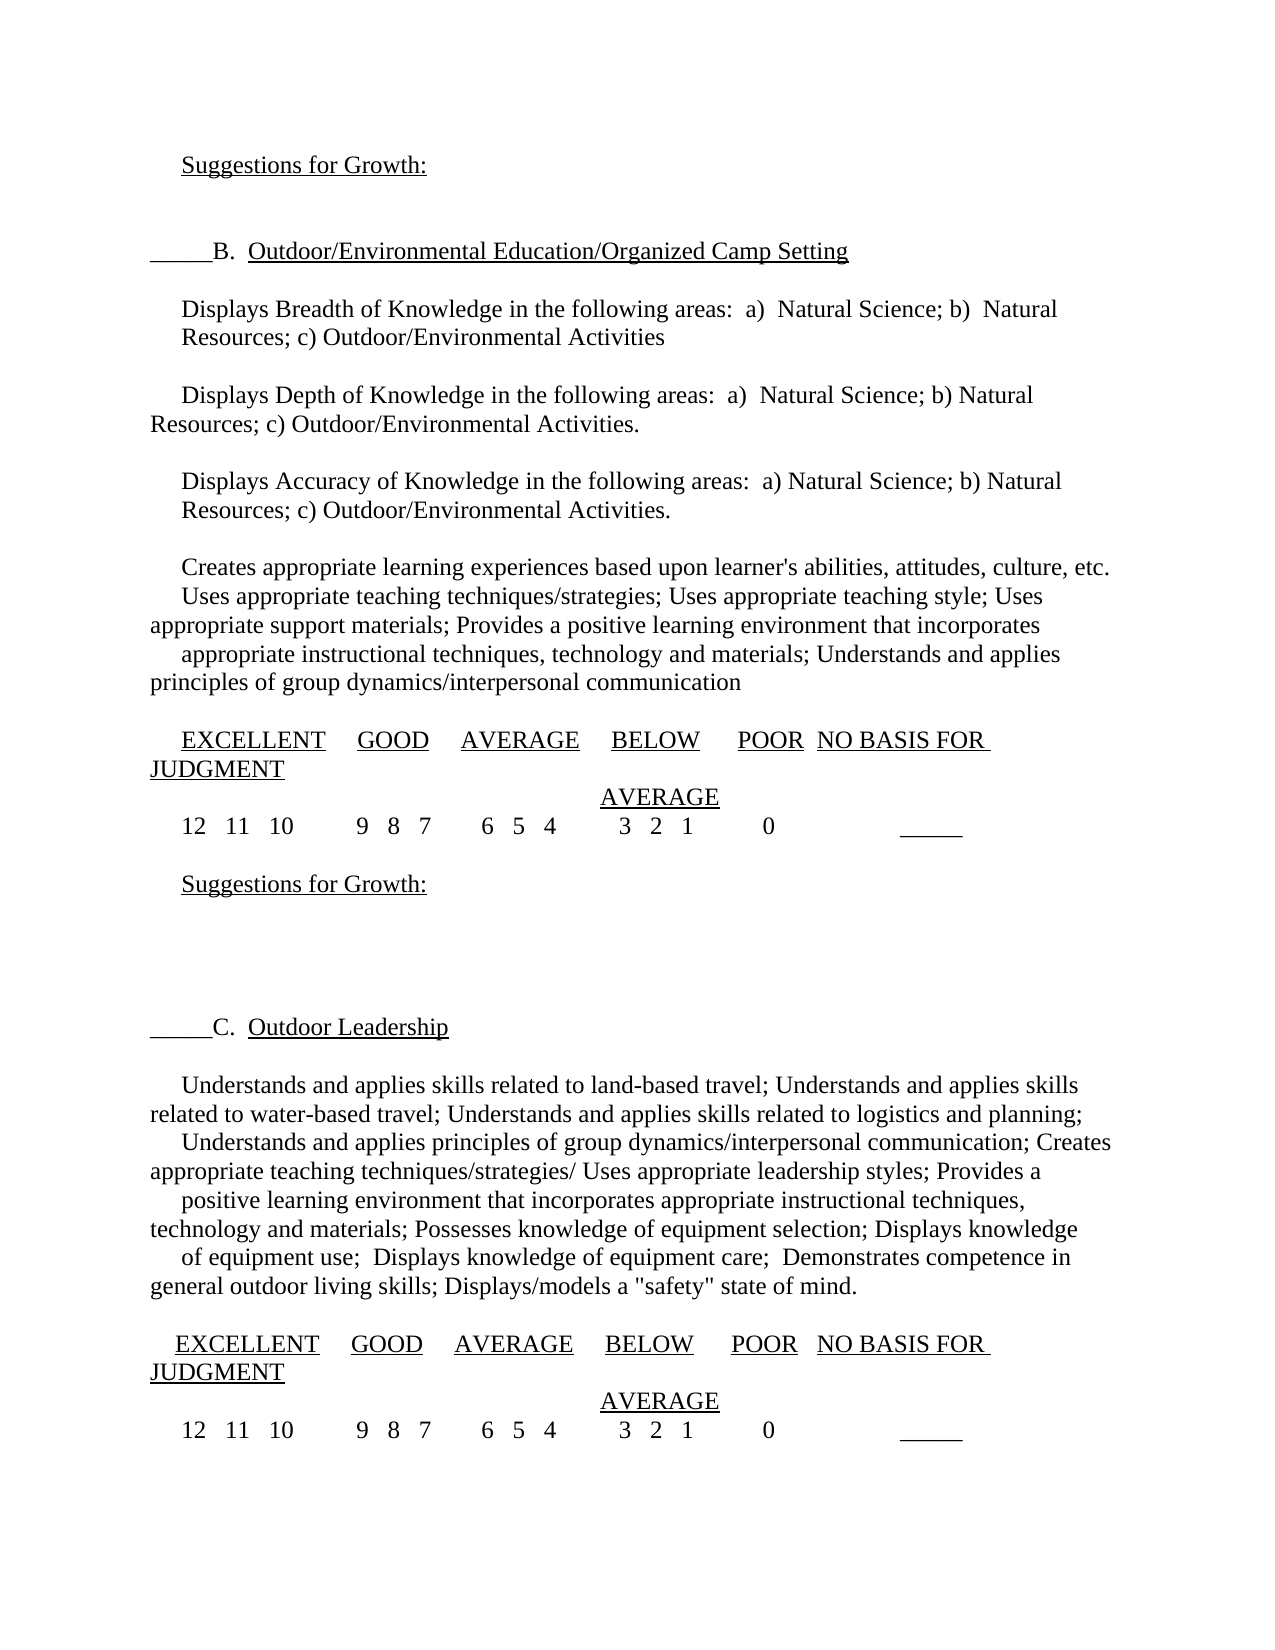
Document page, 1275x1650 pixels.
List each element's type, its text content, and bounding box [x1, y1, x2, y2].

text of equipment use; Displays knowledge of equipment care; Demonstrates competence in general outdoor living skills; Displays/models a "safety" state of mind. [150, 1242, 1125, 1300]
text Understands and applies skills related to land-based travel; Understands and applies skills related to water-based travel; Understands and applies skills related to logistics and planning; [150, 1070, 1125, 1127]
text Suggestions for Growth: [150, 869, 1125, 897]
text AVERAGE [150, 782, 1125, 811]
text Displays Depth of Knowledge in the following areas: a) Natural Science; b) Natural Resources; c) Outdoor/Environmental Activities. [150, 380, 1125, 437]
text Displays Breadth of Knowledge in the following areas: a) Natural Science; b) Natural [150, 294, 1125, 322]
text _____B. Outdoor/Environmental Education/Organized Camp Setting [150, 236, 1125, 265]
text EXCELLENT GOOD AVERAGE BELOW POOR NO BASIS FOR JUDGMENT [150, 1329, 1125, 1386]
text 12 11 10 9 8 7 6 5 4 3 2 1 0 _____ [150, 1415, 1125, 1444]
text Suggestions for Growth: [150, 150, 1125, 179]
text Uses appropriate teaching techniques/strategies; Uses appropriate teaching style; Uses appropriate support materials; Provides a positive learning environment that incorporates [150, 581, 1125, 639]
text Displays Accuracy of Knowledge in the following areas: a) Natural Science; b) Natural [150, 466, 1125, 495]
text Creates appropriate learning experiences based upon learner's abilities, attitudes, culture, etc. [150, 552, 1125, 581]
text Resources; c) Outdoor/Environmental Activities. [150, 495, 1125, 524]
text positive learning environment that incorporates appropriate instructional techniques, technology and materials; Possesses knowledge of equipment selection; Displays knowledge [150, 1185, 1125, 1242]
text Resources; c) Outdoor/Environmental Activities [150, 322, 1125, 351]
text appropriate instructional techniques, technology and materials; Understands and applies principles of group dynamics/interpersonal communication [150, 639, 1125, 696]
text Understands and applies principles of group dynamics/interpersonal communication; Creates appropriate teaching techniques/strategies/ Uses appropriate leadership styles; Provides a [150, 1127, 1125, 1185]
text _____C. Outdoor Leadership [150, 1012, 1125, 1041]
text AVERAGE [150, 1386, 1125, 1415]
text EXCELLENT GOOD AVERAGE BELOW POOR NO BASIS FOR JUDGMENT [150, 725, 1125, 782]
text 12 11 10 9 8 7 6 5 4 3 2 1 0 _____ [150, 811, 1125, 840]
